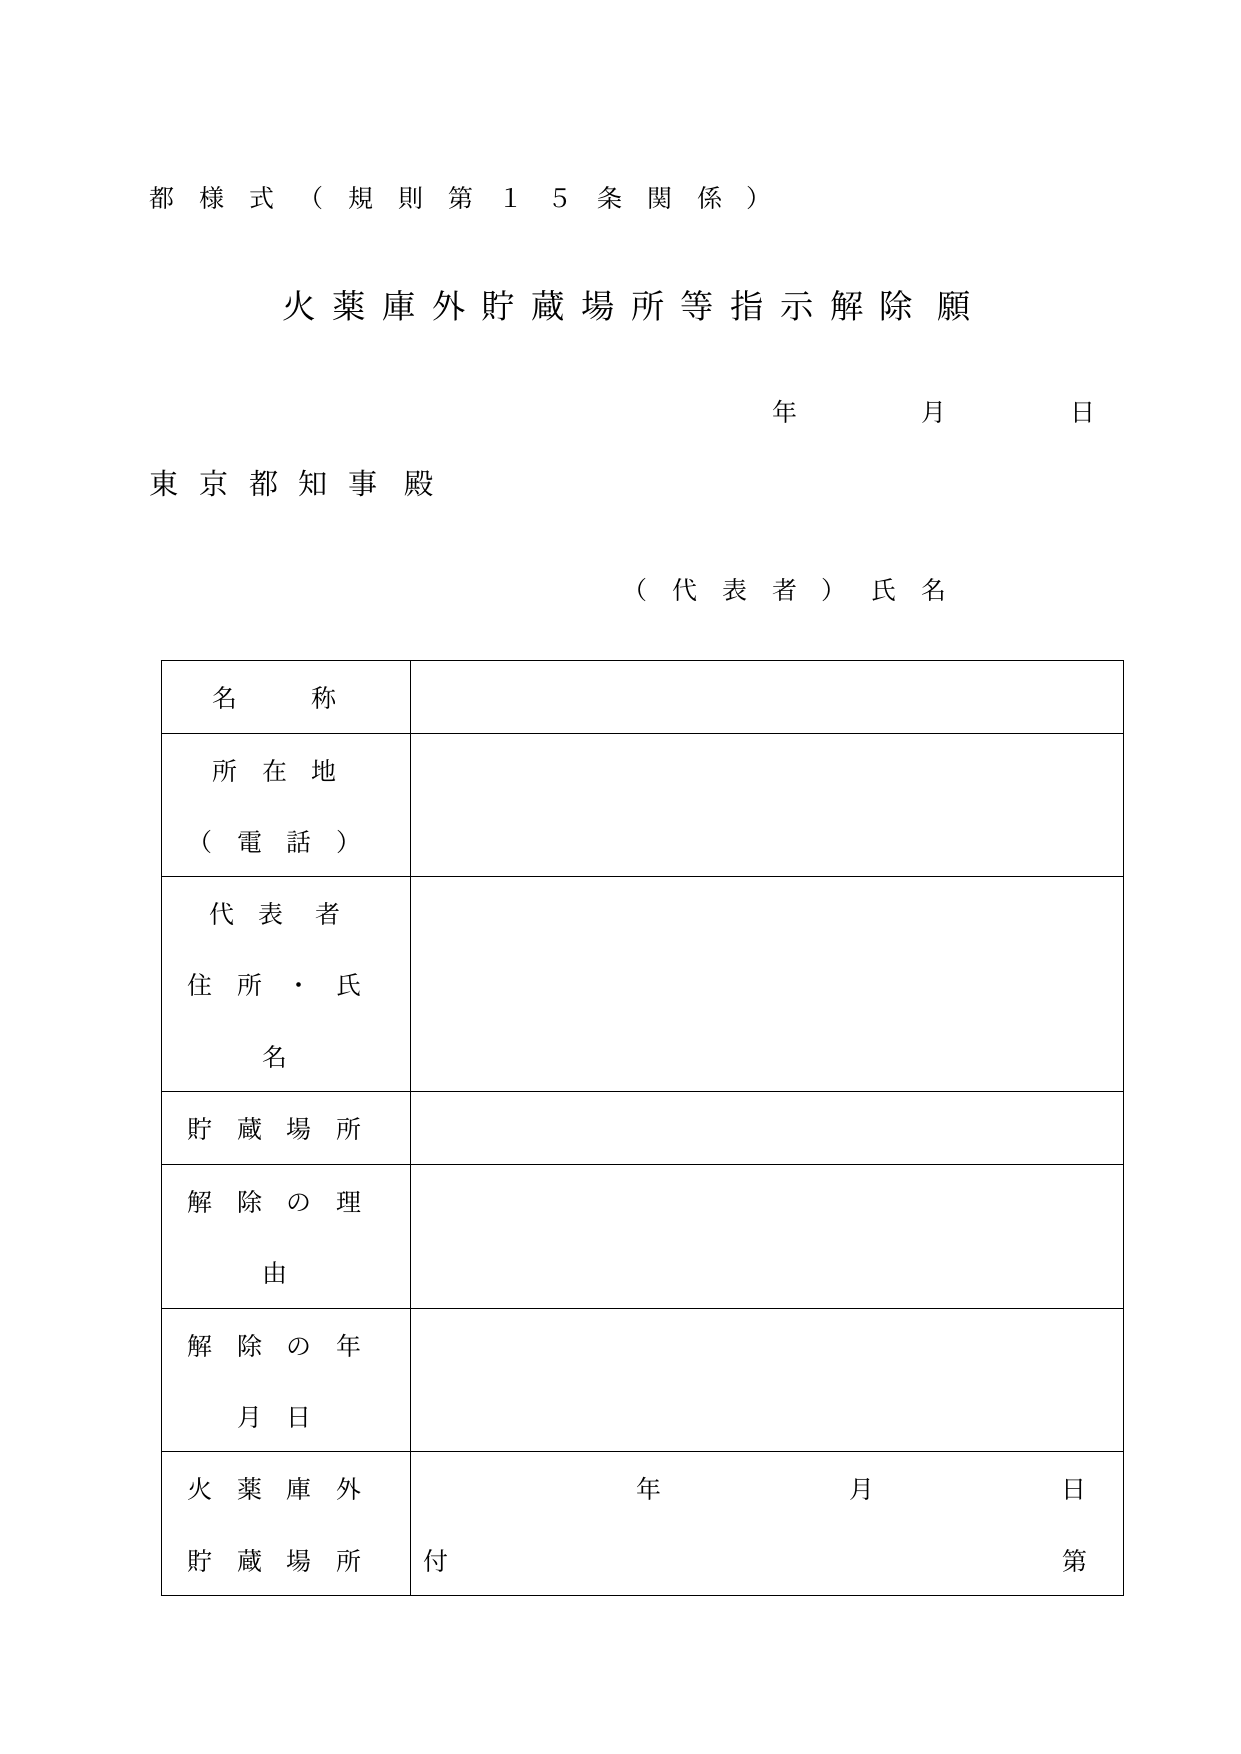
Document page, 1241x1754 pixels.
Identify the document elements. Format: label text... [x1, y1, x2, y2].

text （代表者）氏名 [149, 553, 1120, 624]
table_cell [411, 1165, 1123, 1308]
table_cell 解除の年月日 [162, 1309, 410, 1451]
text 都様式（規則第１５条関係） [149, 161, 1120, 233]
table_cell 年 月 日付 第 号 [411, 1452, 1123, 1595]
table_cell 代表者 住所・氏名 [162, 877, 410, 1091]
table_cell 解除の理由 [162, 1165, 410, 1308]
table_cell [411, 877, 1123, 1091]
text 年 月 日 [149, 375, 1120, 446]
table_cell 貯蔵場所 [162, 1092, 410, 1164]
text 東京都知事殿 [149, 446, 1120, 518]
table_cell [411, 1309, 1123, 1451]
text 火薬庫外貯蔵場所等指示解除願 [149, 268, 1120, 339]
table_header [411, 661, 1123, 732]
table_cell 所在地（電話） [162, 734, 410, 876]
table_cell 火薬庫外貯蔵場所の指示年月日及び番号 [162, 1452, 410, 1595]
table_cell [411, 734, 1123, 876]
table_cell [411, 1092, 1123, 1164]
table_header 名称 [162, 661, 410, 732]
